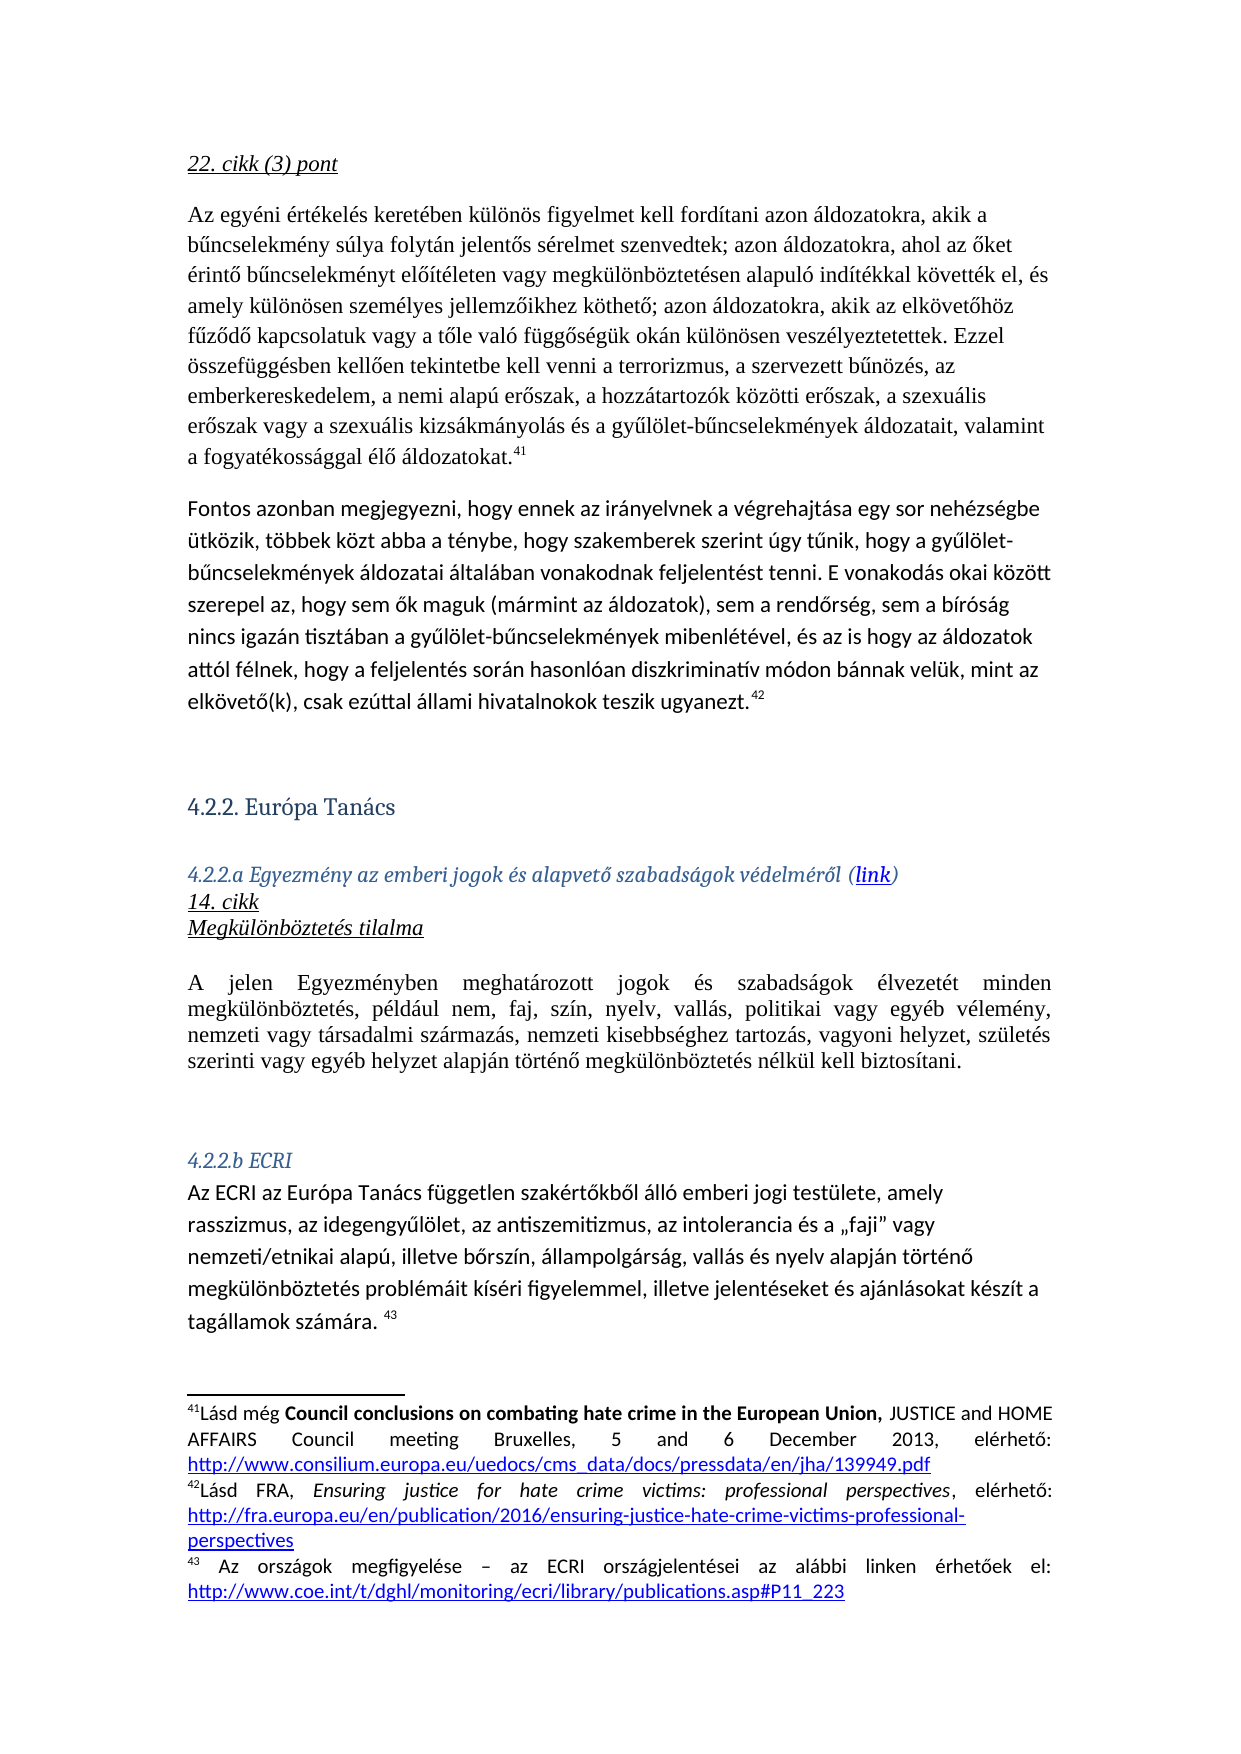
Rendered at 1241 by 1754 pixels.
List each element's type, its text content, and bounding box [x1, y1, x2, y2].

text Az ECRI az Európa Tanács független szakértőkből álló emberi jogi testülete, amely rasszizmus, az idegengyűlölet, az antiszemitizmus, az intolerancia és a „faji” vagy nemzeti/etnikai alapú, illetve bőrszín, állampolgárság, vallás és nyelv alapján történő megkülönböztetés problémáit kíséri figyelemmel, illetve jelentéseket és ajánlásokat készít a tagállamok számára. [187, 1178, 1053, 1335]
subtitle 4.2.2.a Egyezmény az emberi jogok és alapvető szabadságok védelméről (link) [187, 860, 1053, 888]
subtitle 4.2.2. Európa Tanács [187, 793, 1053, 822]
text 14. cikk [187, 888, 1053, 914]
text Megkülönböztetés tilalma [187, 914, 1053, 941]
text A jelen Egyezményben meghatározott jogok és szabadságok élvezetét minden megkülönböztetés, például nem, faj, szín, nyelv, vallás, politikai vagy egyéb vélemény, nemzeti vagy társadalmi származás, nemzeti kisebbséghez tartozás, vagyoni helyzet, születés szerinti vagy egyéb helyzet alapján történő megkülönböztetés nélkül kell biztosítani. [187, 968, 1053, 1074]
text Fontos azonban megjegyezni, hogy ennek az irányelvnek a végrehajtása egy sor nehézségbe ütközik, többek közt abba a ténybe, hogy szakemberek szerint úgy tűnik, hogy a gyűlölet-bűncselekmények áldozatai általában vonakodnak feljelentést tenni. E vonakodás okai között szerepel az, hogy sem ők maguk (mármint az áldozatok), sem a rendőrség, sem a bíróság nincs igazán tisztában a gyűlölet-bűncselekmények mibenlétével, és az is hogy az áldozatok attól félnek, hogy a feljelentés során hasonlóan diszkriminatív módon bánnak velük, mint az elkövető(k), csak ezúttal állami hivatalnokok teszik ugyanezt. [187, 494, 1053, 715]
text Az egyéni értékelés keretében különös figyelmet kell fordítani azon áldozatokra, akik a bűncselekmény súlya folytán jelentős sérelmet szenvedtek; azon áldozatokra, ahol az őket érintő bűncselekményt előítéleten vagy megkülönböztetésen alapuló indítékkal követték el, és amely különösen személyes jellemzőikhez köthető; azon áldozatokra, akik az elkövetőhöz fűződő kapcsolatuk vagy a tőle való függőségük okán különösen veszélyeztetettek. Ezzel összefüggésben kellően tekintetbe kell venni a terrorizmus, a szervezett bűnözés, az emberkereskedelem, a nemi alapú erőszak, a hozzátartozók közötti erőszak, a szexuális erőszak vagy a szexuális kizsákmányolás és a gyűlölet-bűncselekmények áldozatait, valamint a fogyatékossággal élő áldozatokat. [187, 201, 1053, 469]
text 22. cikk (3) pont [187, 150, 1053, 176]
subtitle 4.2.2.b ECRI [187, 1148, 1053, 1174]
